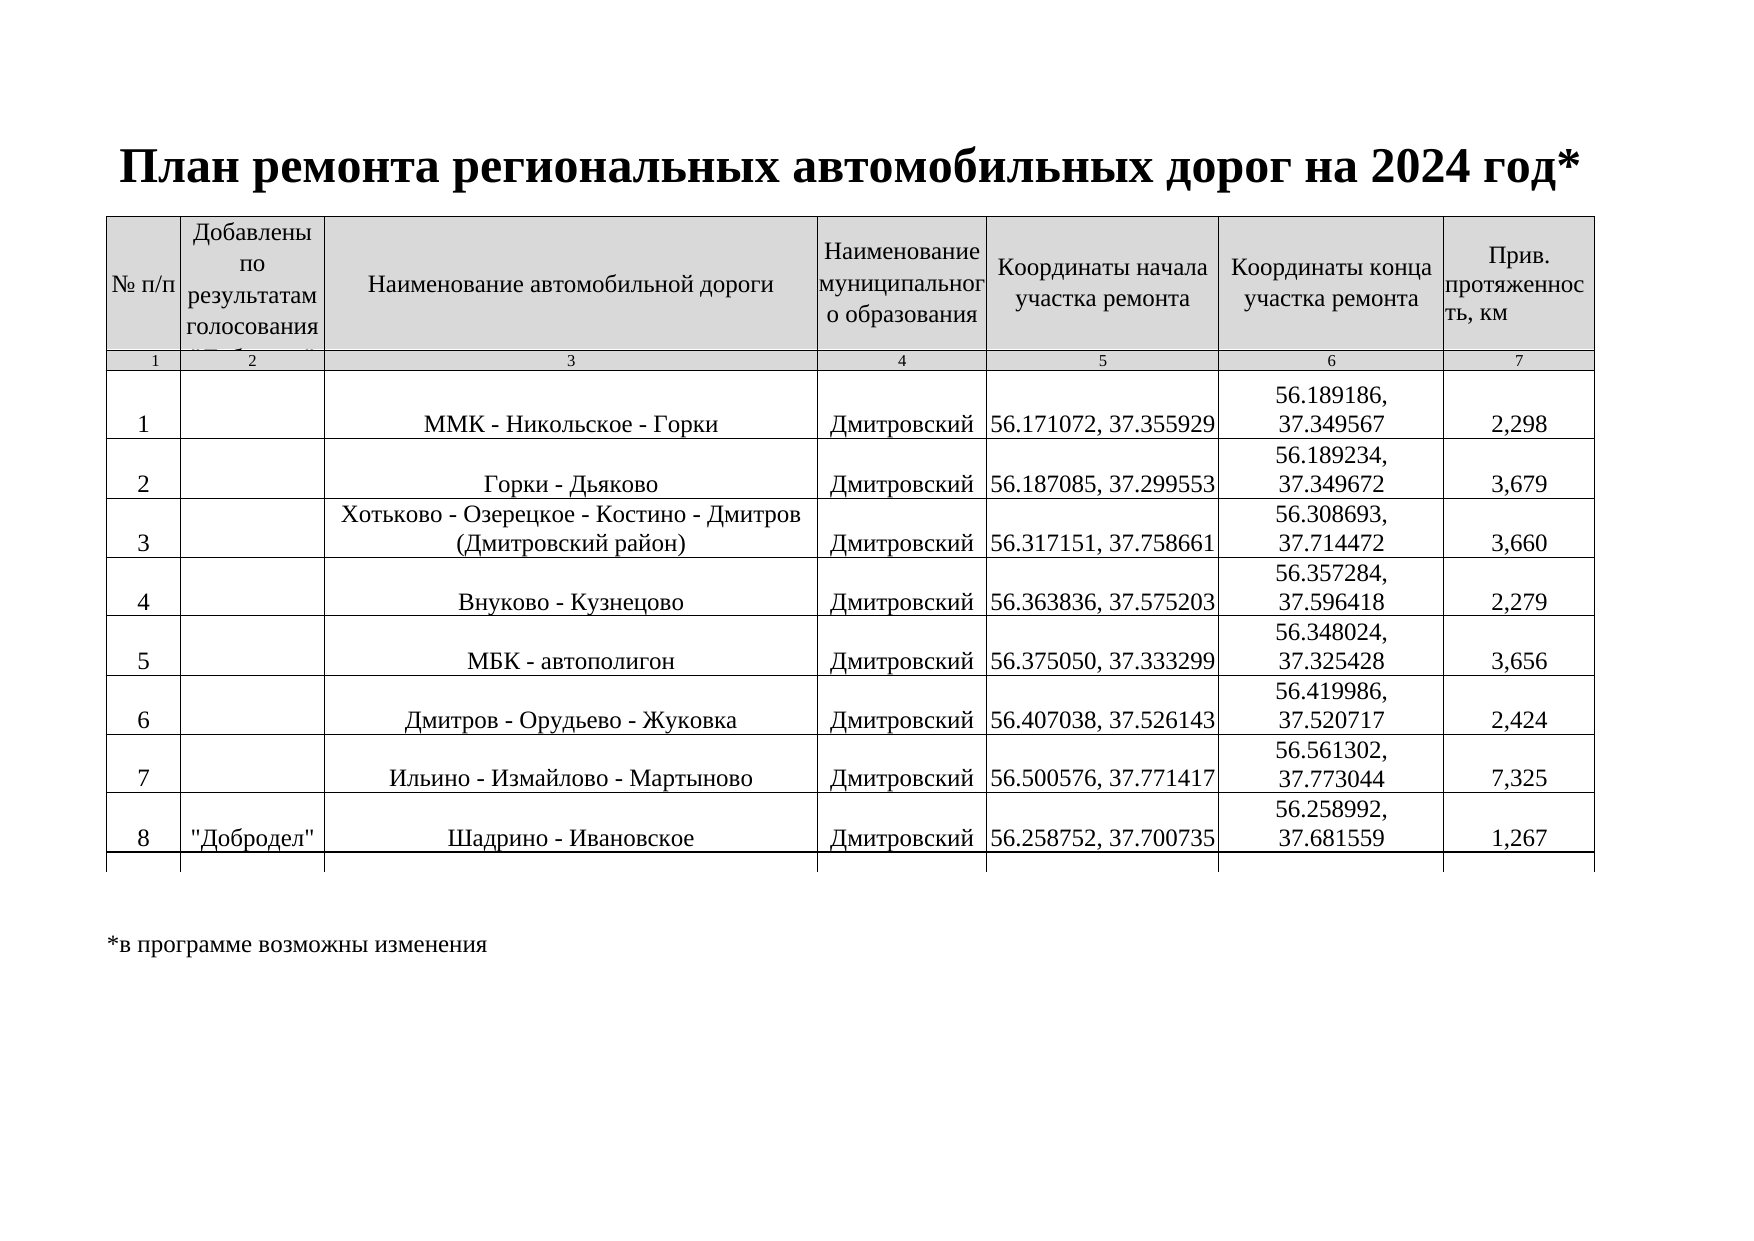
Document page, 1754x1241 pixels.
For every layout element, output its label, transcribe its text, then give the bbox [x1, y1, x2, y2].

table_cell 56.258752, 37.700735 [987, 793, 1218, 851]
table_cell 56.419986, 37.520717 [1219, 676, 1443, 734]
table_cell ММК - Никольское - Горки [325, 371, 817, 438]
table_cell [325, 853, 817, 872]
table_cell "Добродел" [181, 793, 324, 851]
table_cell [107, 853, 180, 872]
table_cell 2 [181, 351, 324, 370]
table_cell 6 [1219, 351, 1443, 370]
table_cell Внуково - Кузнецово [325, 558, 817, 615]
table_cell [987, 853, 1218, 872]
table_cell 56.357284, 37.596418 [1219, 558, 1443, 615]
table_cell [181, 499, 324, 557]
table_cell 56.348024, 37.325428 [1219, 616, 1443, 675]
table_cell Шадрино - Ивановское [325, 793, 817, 851]
table_cell 6 [107, 676, 180, 734]
table_cell 56.308693, 37.714472 [1219, 499, 1443, 557]
table_cell 7 [1444, 351, 1594, 370]
text План ремонта региональных автомобильных дорог на 2024 год* [107, 135, 1594, 193]
table_cell 3 [325, 351, 817, 370]
table_header № п/п [107, 217, 180, 349]
table_cell 56.189234, 37.349672 [1219, 439, 1443, 498]
table_cell [181, 676, 324, 734]
table_cell Дмитровский [818, 793, 986, 851]
table_cell 56.500576, 37.771417 [987, 735, 1218, 792]
table_cell [181, 439, 324, 498]
table_cell Дмитровский [818, 735, 986, 792]
table_cell [1444, 853, 1594, 872]
table_cell [1219, 853, 1443, 872]
table_cell 2 [107, 439, 180, 498]
table_cell 3,656 [1444, 616, 1594, 675]
table_cell 56.171072, 37.355929 [987, 371, 1218, 438]
table_cell МБК - автополигон [325, 616, 817, 675]
table_cell 3,679 [1444, 439, 1594, 498]
table_cell 7 [107, 735, 180, 792]
table_cell [818, 853, 986, 872]
table_cell 3,660 [1444, 499, 1594, 557]
table_cell 56.561302, 37.773044 [1219, 735, 1443, 792]
table_cell [181, 616, 324, 675]
table_cell Дмитровский [818, 499, 986, 557]
table_cell Дмитровский [818, 616, 986, 675]
table_cell Горки - Дьяково [325, 439, 817, 498]
table_header Координаты начала участка ремонта [987, 217, 1218, 349]
table_cell 1 [107, 371, 180, 438]
table_cell Дмитровский [818, 439, 986, 498]
table_cell Дмитровский [818, 558, 986, 615]
table_cell 8 [107, 793, 180, 851]
table_cell Дмитровский [818, 371, 986, 438]
table_cell 3 [107, 499, 180, 557]
table_cell 56.189186, 37.349567 [1219, 371, 1443, 438]
table_cell 2,424 [1444, 676, 1594, 734]
table_cell Дмитров - Орудьево - Жуковка [325, 676, 817, 734]
table_cell 4 [818, 351, 986, 370]
table_cell Дмитровский [818, 676, 986, 734]
table_cell 2,279 [1444, 558, 1594, 615]
table_cell 56.375050, 37.333299 [987, 616, 1218, 675]
table_header Прив. протяженность, км [1444, 217, 1594, 349]
table_cell 1,267 [1444, 793, 1594, 851]
table_cell [181, 558, 324, 615]
table_header Наименование муниципального образования [818, 217, 986, 349]
table_cell 5 [987, 351, 1218, 370]
table_cell [181, 853, 324, 872]
table_header Добавлены по результатам голосования "Добродел" [181, 217, 324, 349]
table_cell 1 [107, 351, 180, 370]
table_cell Ильино - Измайлово - Мартыново [325, 735, 817, 792]
table_cell 4 [107, 558, 180, 615]
table_cell 56.363836, 37.575203 [987, 558, 1218, 615]
table_header Наименование автомобильной дороги [325, 217, 817, 349]
table_cell 56.187085, 37.299553 [987, 439, 1218, 498]
table_cell Хотьково - Озерецкое - Костино - Дмитров (Дмитровский район) [325, 499, 817, 557]
table_cell [181, 735, 324, 792]
table_cell 56.407038, 37.526143 [987, 676, 1218, 734]
table_cell [181, 371, 324, 438]
table_cell 56.317151, 37.758661 [987, 499, 1218, 557]
text *в программе возможны изменения [107, 929, 1594, 957]
table_cell 7,325 [1444, 735, 1594, 792]
table_cell 56.258992, 37.681559 [1219, 793, 1443, 851]
table_header Координаты конца участка ремонта [1219, 217, 1443, 349]
table_cell 2,298 [1444, 371, 1594, 438]
table_cell 5 [107, 616, 180, 675]
